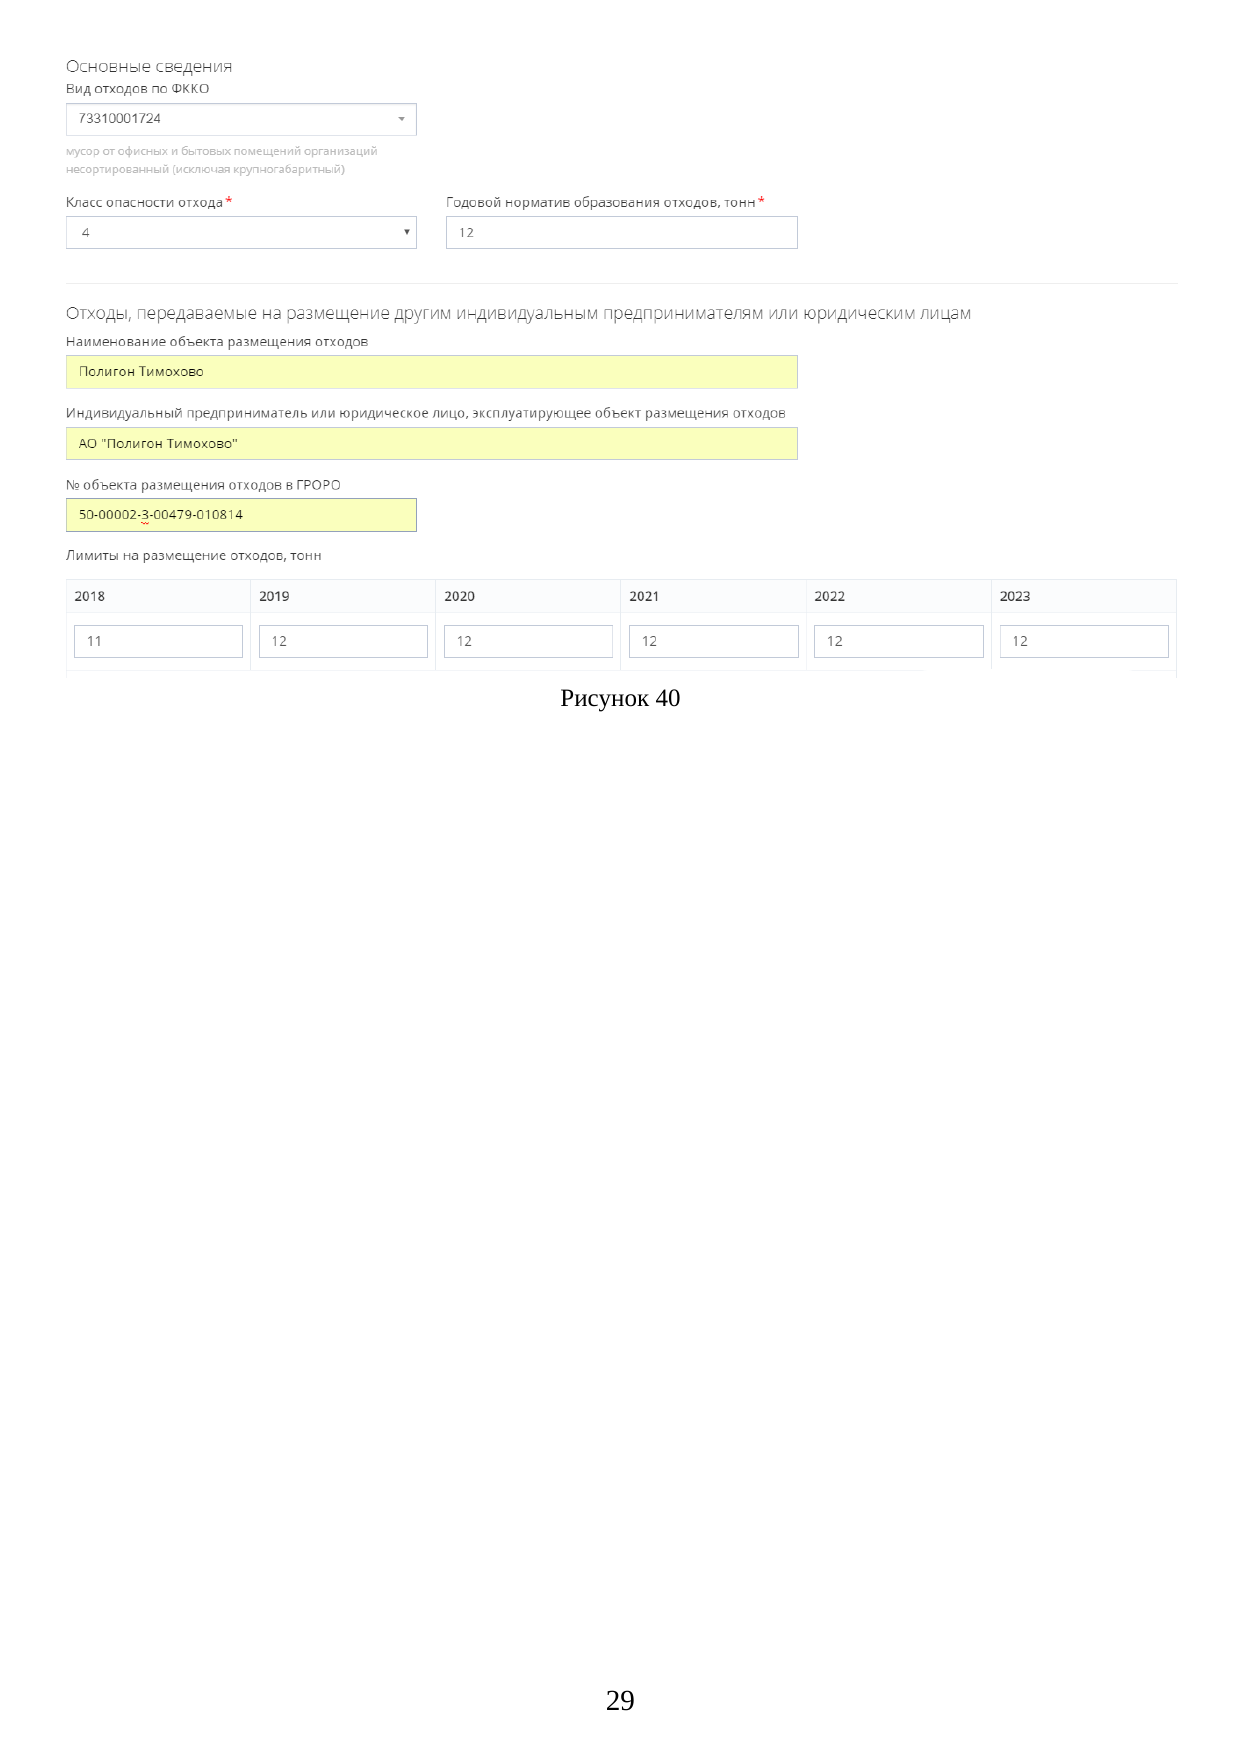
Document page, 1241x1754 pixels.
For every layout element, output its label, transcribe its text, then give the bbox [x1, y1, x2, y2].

picture [59, 56, 1180, 678]
text Рисунок 40 [59, 683, 1181, 711]
